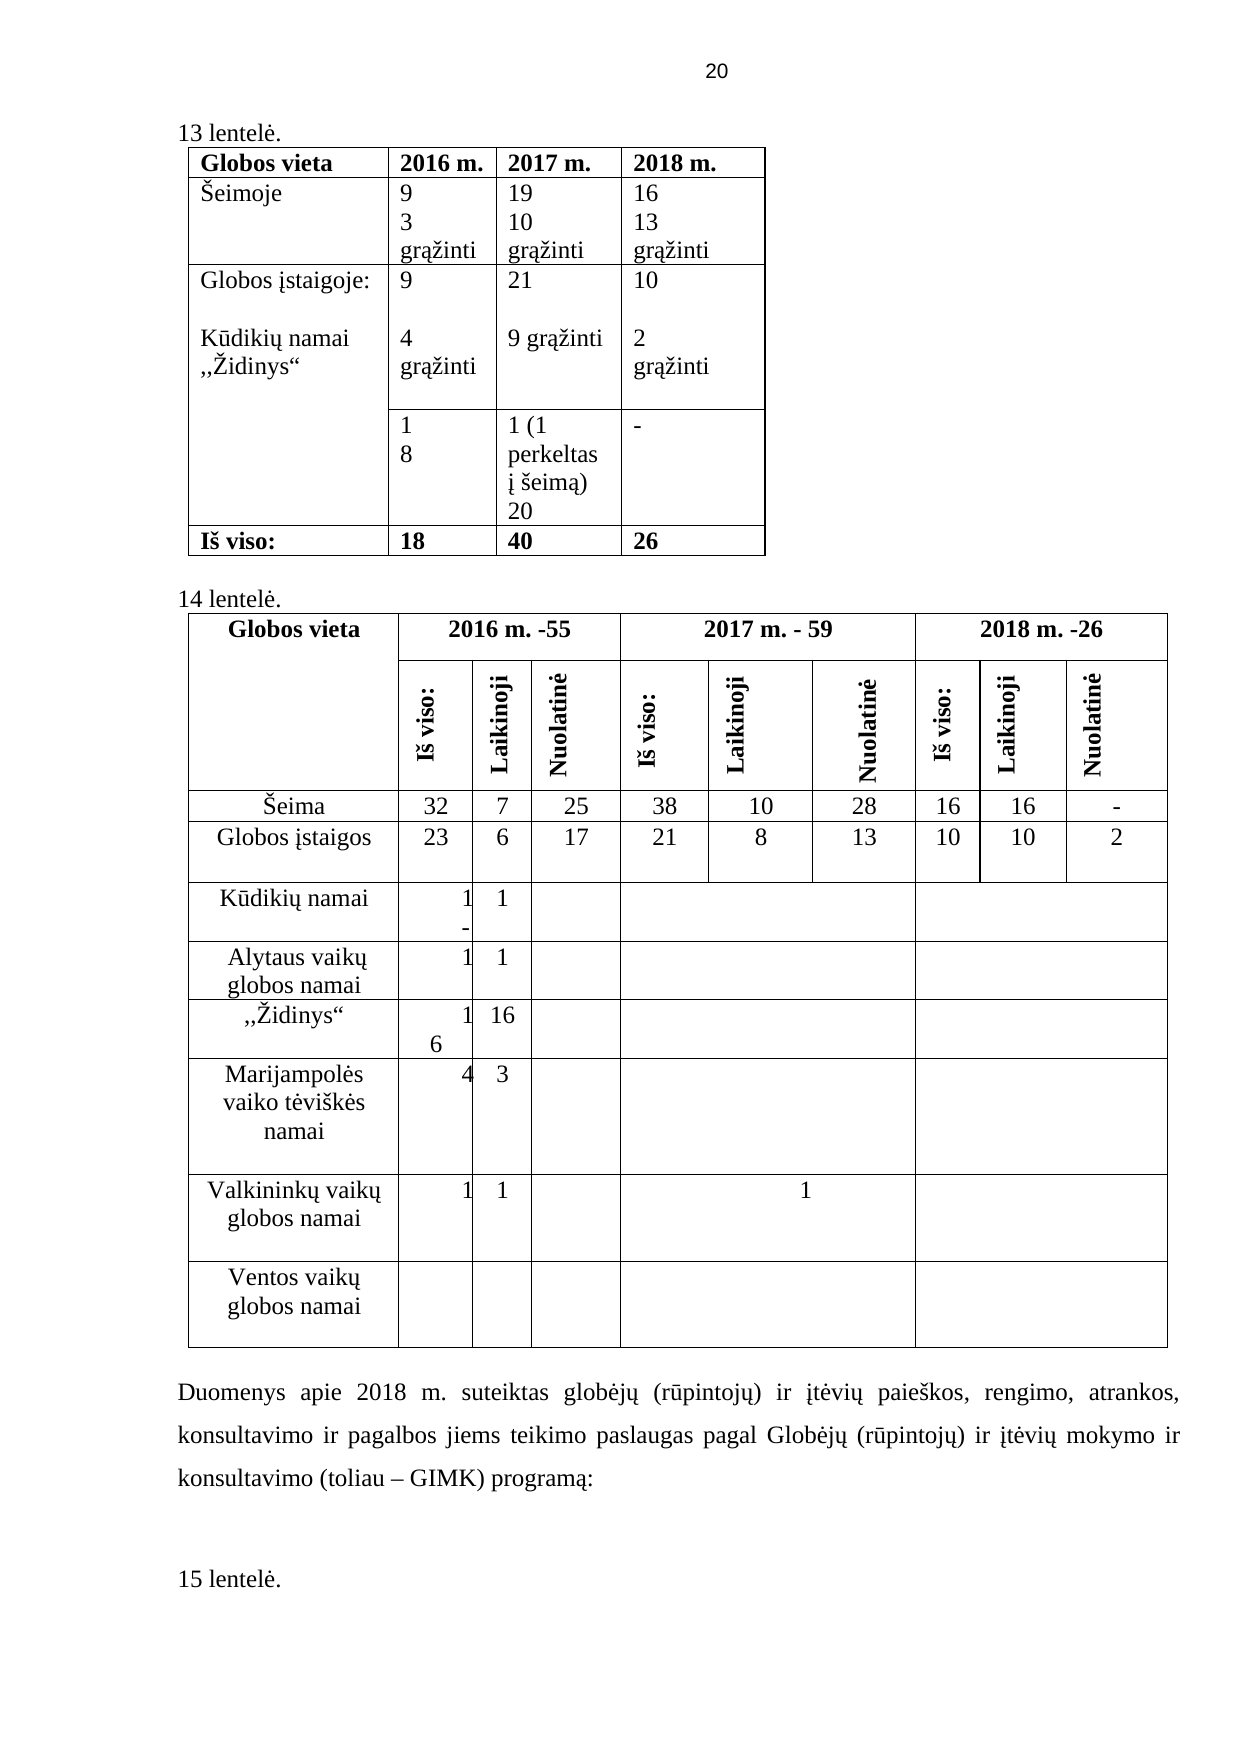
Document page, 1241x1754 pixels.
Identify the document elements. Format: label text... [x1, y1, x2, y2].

table_cell [399, 1262, 472, 1347]
table_cell [916, 883, 1167, 941]
table_cell 21 9 grąžinti [497, 265, 621, 409]
table_cell 1 - [399, 883, 472, 941]
table_cell 17 [532, 822, 620, 882]
table_cell 21 [621, 822, 708, 882]
table_cell Nuolatinė [532, 661, 620, 790]
table_cell 10 [709, 791, 812, 821]
table_cell Iš viso: [189, 526, 388, 555]
table_cell Nuolatinė [1067, 661, 1167, 790]
table_cell 4 [399, 1059, 472, 1174]
table_cell Globos įstaigos [189, 822, 398, 882]
table_cell [621, 942, 915, 999]
table_cell [532, 883, 620, 941]
table_cell 28 [813, 791, 915, 821]
table_cell 1 [621, 1175, 915, 1261]
table_cell 16 [916, 791, 979, 821]
table_cell 25 [532, 791, 620, 821]
table_cell 13 [813, 822, 915, 882]
table_cell 9 3 grąžinti [389, 178, 496, 264]
table_cell [621, 1262, 915, 1347]
table_cell 6 [473, 822, 531, 882]
table_cell 8 [709, 822, 812, 882]
text 13 lentelė. [177, 118, 1181, 147]
table_cell Šeimoje [189, 178, 388, 264]
table_cell 1 [473, 883, 531, 941]
text 14 lentelė. [177, 584, 1181, 613]
table_cell 16 [399, 1000, 472, 1058]
table_header 2018 m. [622, 148, 764, 177]
table_cell 10 2 grąžinti [622, 265, 764, 409]
table_cell [916, 1000, 1167, 1058]
table_cell 1 [399, 1175, 472, 1261]
table_cell 16 [981, 791, 1066, 821]
table_cell Nuolatinė [813, 661, 915, 790]
table_cell Alytaus vaikų globos namai [189, 942, 398, 999]
table_cell Laikinoji [709, 661, 812, 790]
table_cell 23 [399, 822, 472, 882]
table_cell [621, 1059, 915, 1174]
table_cell [532, 1059, 620, 1174]
table_cell 32 [399, 791, 472, 821]
table_cell 1 (1 perkeltas į šeimą) 20 [497, 410, 621, 525]
table_cell [532, 942, 620, 999]
table_cell Ventos vaikų globos namai [189, 1262, 398, 1347]
table_cell [532, 1262, 620, 1347]
table_cell Iš viso: [621, 661, 708, 790]
table_cell ,,Židinys“ [189, 1000, 398, 1058]
table_cell [916, 1262, 1167, 1347]
table_cell 26 [622, 526, 764, 555]
table_header 2018 m. -26 [916, 614, 1167, 659]
table_cell 18 [389, 526, 496, 555]
table_cell [916, 942, 1167, 999]
table_cell Šeima [189, 791, 398, 821]
text 15 lentelė. [177, 1564, 1181, 1592]
table_cell 40 [497, 526, 621, 555]
table_header Globos vieta [189, 148, 388, 177]
table_cell 19 10 grąžinti [497, 178, 621, 264]
table_cell Laikinoji [981, 661, 1066, 790]
table_cell 10 [916, 822, 979, 882]
table_header 2017 m. [497, 148, 621, 177]
text Duomenys apie 2018 m. suteiktas globėjų (rūpintojų) ir įtėvių paieškos, rengimo, atrankos, konsultavimo ir pagalbos jiems teikimo paslaugas pagal Globėjų (rūpintojų) ir įtėvių mokymo ir konsultavimo (toliau – GIMK) programą: [177, 1377, 1181, 1492]
table_cell 10 [981, 822, 1066, 882]
table_cell - [622, 410, 764, 525]
table_cell 9 4 grąžinti [389, 265, 496, 409]
table_cell Marijampolės vaiko tėviškės namai [189, 1059, 398, 1174]
table_cell 1 8 [389, 410, 496, 525]
table_cell Laikinoji [473, 661, 531, 790]
table_cell [916, 1059, 1167, 1174]
table_cell 2 [1067, 822, 1167, 882]
table_cell Valkininkų vaikų globos namai [189, 1175, 398, 1261]
table_cell [473, 1262, 531, 1347]
table_cell 38 [621, 791, 708, 821]
table_cell Iš viso: [916, 661, 979, 790]
table_cell Kūdikių namai [189, 883, 398, 941]
table_cell 1 [399, 942, 472, 999]
table_cell [532, 1175, 620, 1261]
table_cell 3 [473, 1059, 531, 1174]
table_cell [532, 1000, 620, 1058]
table_cell 16 13 grąžinti [622, 178, 764, 264]
table_header 2016 m. [389, 148, 496, 177]
table_cell [621, 1000, 915, 1058]
table_header 2017 m. - 59 [621, 614, 915, 659]
table_cell - [1067, 791, 1167, 821]
table_cell [916, 1175, 1167, 1261]
table_header Globos vieta [189, 614, 398, 790]
table_header 2016 m. -55 [399, 614, 620, 659]
table_cell 1 [473, 942, 531, 999]
table_cell Globos įstaigoje: Kūdikių namai ,,Židinys“ [189, 265, 388, 525]
table_cell 16 [473, 1000, 531, 1058]
table_cell Iš viso: [399, 661, 472, 790]
table_cell 1 [473, 1175, 531, 1261]
table_cell [621, 883, 915, 941]
table_cell 7 [473, 791, 531, 821]
